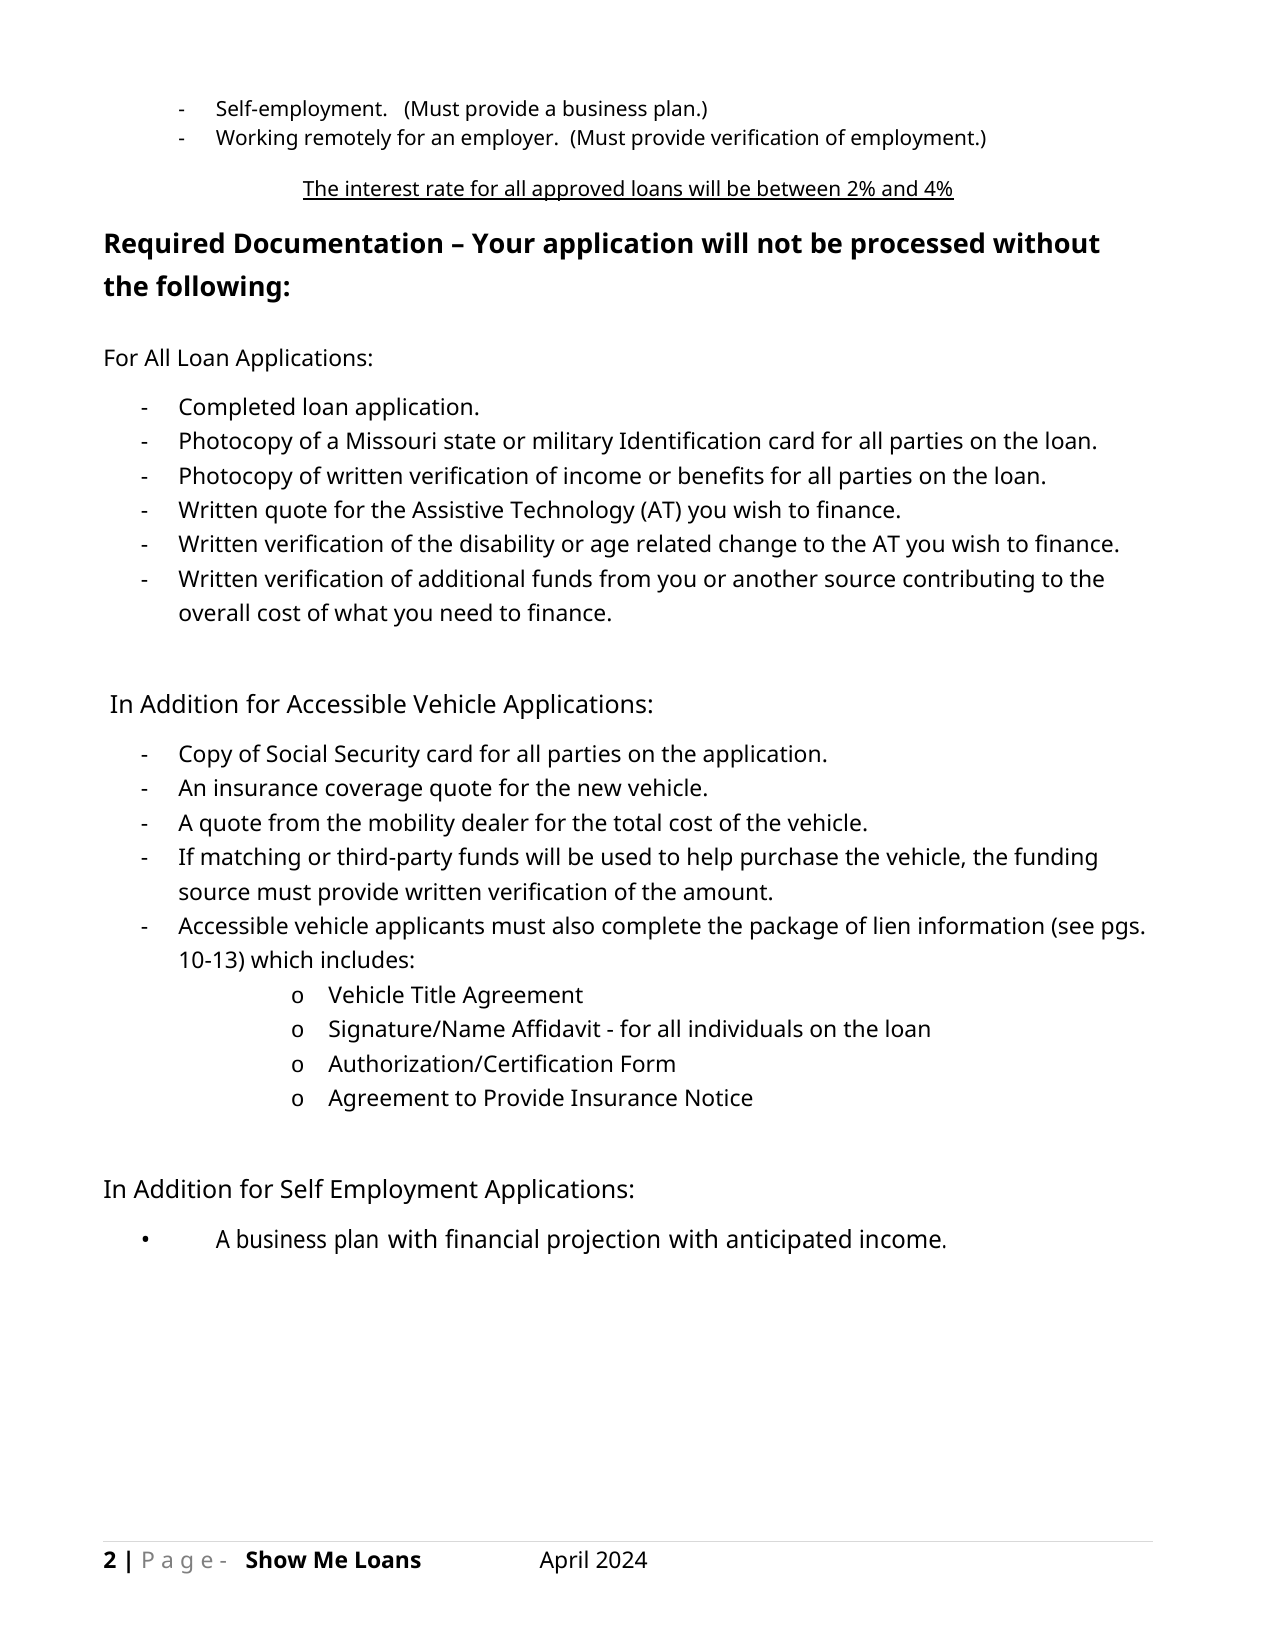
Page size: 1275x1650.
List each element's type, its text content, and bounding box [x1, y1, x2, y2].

list Copy of Social Security card for all parties on the application. [141, 738, 1153, 769]
text For All Loan Applications: [103, 342, 1153, 374]
list Completed loan application. [141, 391, 1153, 422]
list If matching or third-party funds will be used to help purchase the vehicle, the funding source must provide written verification of the amount. [141, 841, 1153, 907]
text In Addition for Self Employment Applications: [103, 1171, 1153, 1206]
text In Addition for Accessible Vehicle Applications: [103, 686, 1153, 720]
list Photocopy of written verification of income or benefits for all parties on the loan. [141, 459, 1153, 491]
list Signature/Name Affidavit - for all individuals on the loan [291, 1013, 1153, 1044]
text The interest rate for all approved loans will be between 2% and 4% [103, 174, 1153, 203]
list Self-employment. (Must provide a business plan.) [178, 94, 1153, 122]
list A business plan with financial projection with anticipated income. [141, 1221, 1153, 1255]
subtitle Required Documentation – Your application will not be processed without the following: [103, 225, 1153, 304]
list Authorization/Certification Form [291, 1048, 1153, 1079]
list Photocopy of a Missouri state or military Identification card for all parties on the loan. [141, 425, 1153, 456]
list Vehicle Title Agreement [291, 979, 1153, 1010]
list Working remotely for an employer. (Must provide verification of employment.) [178, 123, 1153, 152]
list Accessible vehicle applicants must also complete the package of lien information (see pgs. 10-13) which includes: [141, 910, 1153, 976]
list An insurance coverage quote for the new vehicle. [141, 772, 1153, 804]
list A quote from the mobility dealer for the total cost of the vehicle. [141, 807, 1153, 838]
list Written quote for the Assistive Technology (AT) you wish to finance. [141, 494, 1153, 525]
list Agreement to Provide Insurance Notice [291, 1082, 1153, 1113]
list Written verification of additional funds from you or another source contributing to the overall cost of what you need to finance. [141, 563, 1153, 628]
list Written verification of the disability or age related change to the AT you wish to finance. [141, 528, 1153, 559]
